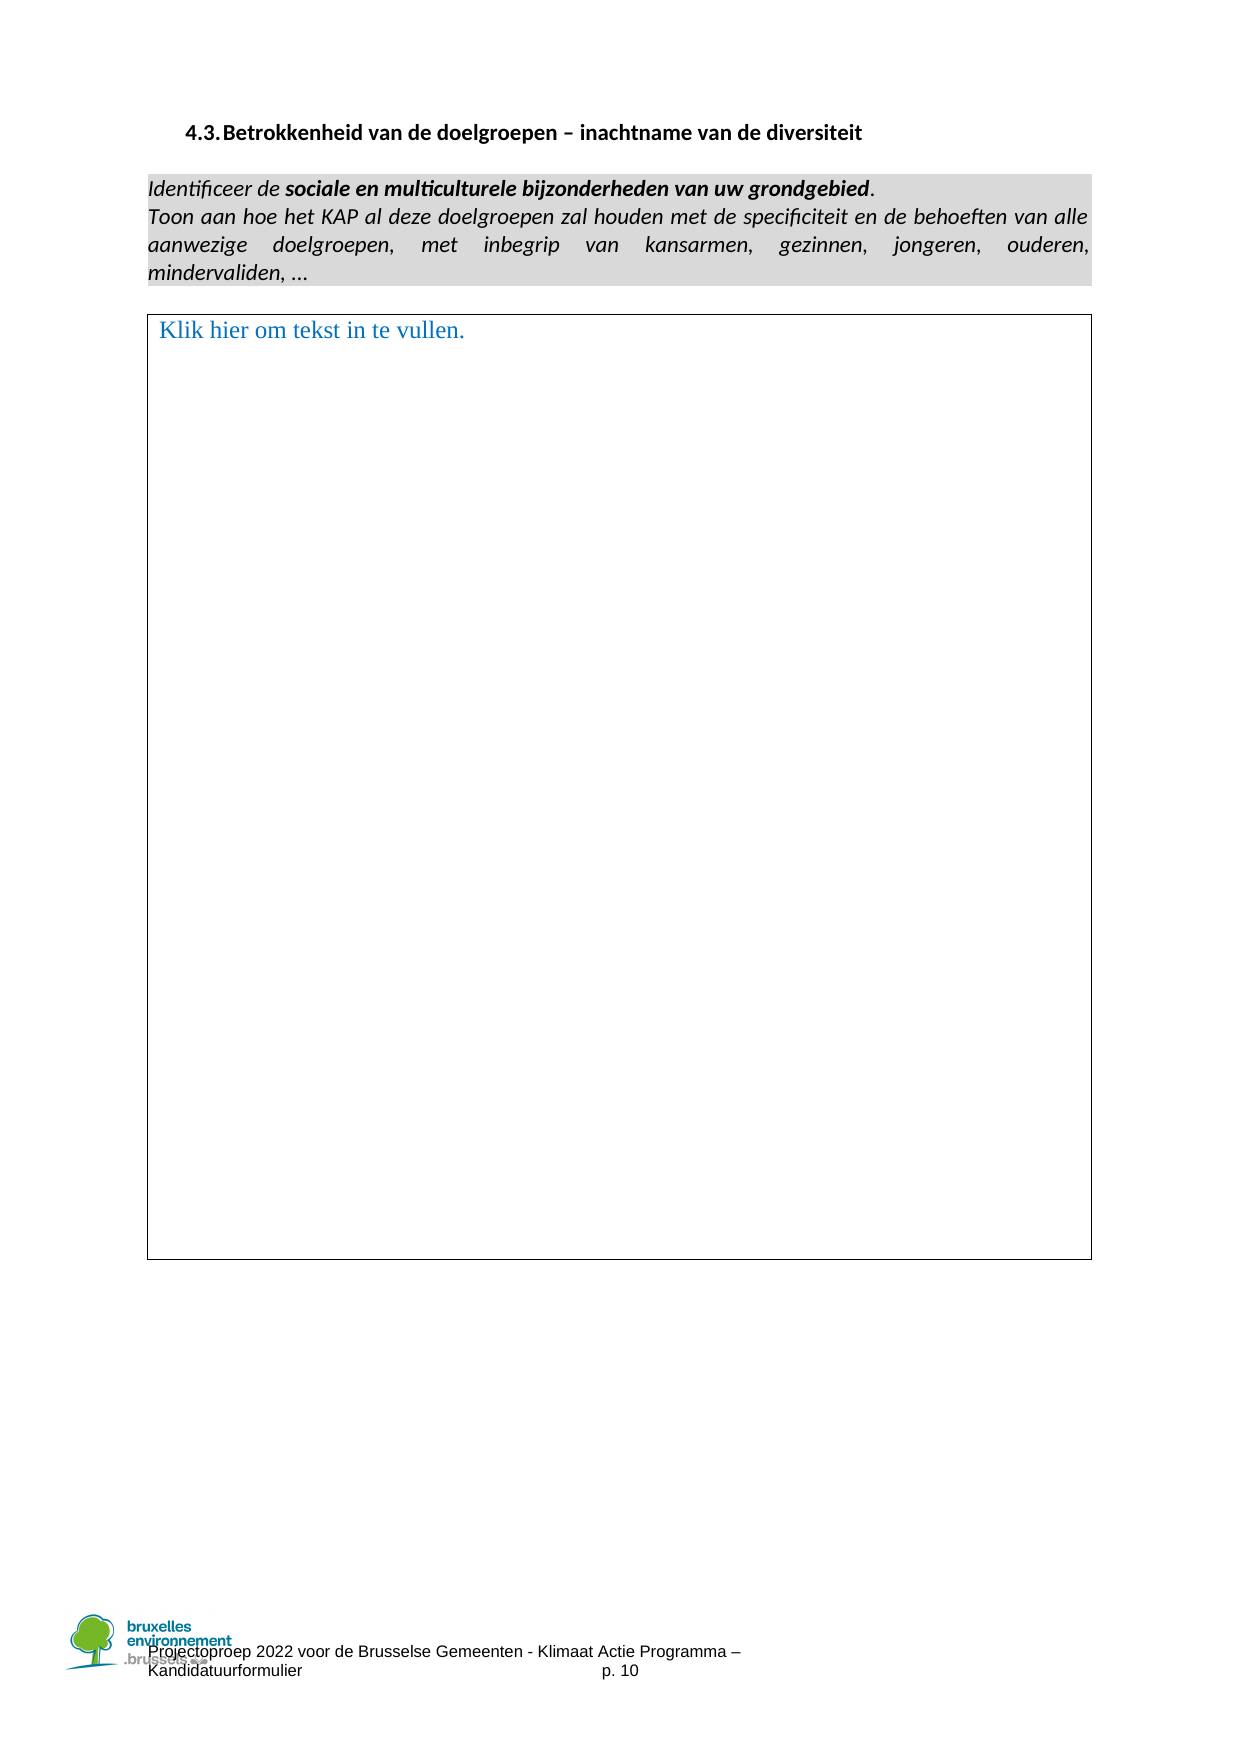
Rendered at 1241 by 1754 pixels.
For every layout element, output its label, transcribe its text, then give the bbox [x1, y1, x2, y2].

list Betrokkenheid van de doelgroepen – inachtname van de diversiteit [185, 118, 1092, 146]
text Identificeer de sociale en multiculturele bijzonderheden van uw grondgebied. [148, 174, 1092, 202]
picture [59, 1608, 238, 1676]
table_header [148, 315, 1091, 1259]
text Toon aan hoe het KAP al deze doelgroepen zal houden met de specificiteit en de behoeften van alle aanwezige doelgroepen, met inbegrip van kansarmen, gezinnen, jongeren, ouderen, mindervaliden, ... [148, 202, 1092, 286]
